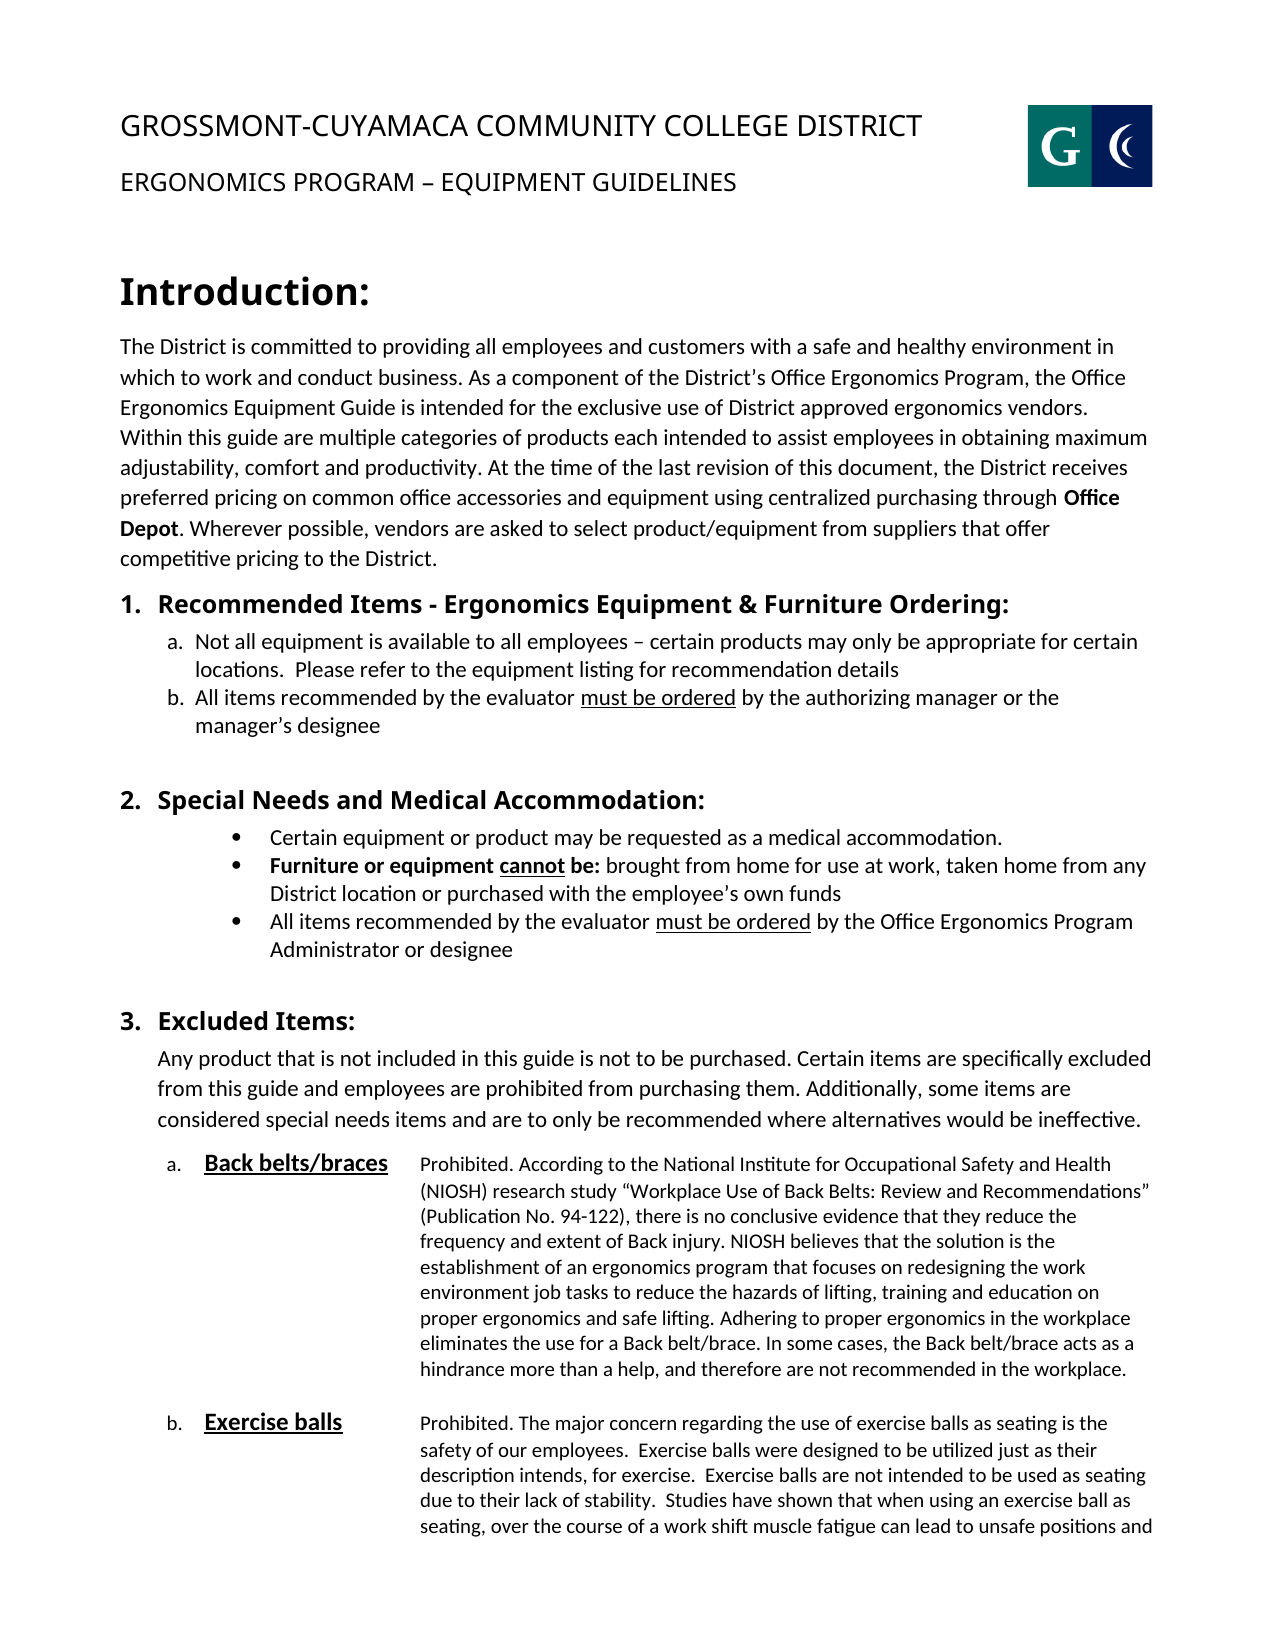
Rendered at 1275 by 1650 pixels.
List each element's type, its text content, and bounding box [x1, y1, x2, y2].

list All items recommended by the evaluator must be ordered by the authorizing manager or the manager’s designee [167, 683, 1155, 739]
list Furniture or equipment cannot be: brought from home for use at work, taken home from any District location or purchased with the employee’s own funds [232, 851, 1155, 907]
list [166, 1406, 1155, 1538]
list Certain equipment or product may be requested as a medical accommodation. [232, 823, 1155, 851]
text ERGONOMICS PROGRAM – EQUIPMENT GUIDELINES [120, 164, 1155, 198]
list All items recommended by the evaluator must be ordered by the Office Ergonomics Program Administrator or designee [232, 907, 1155, 963]
list Recommended Items - Ergonomics Equipment & Furniture Ordering: [120, 587, 1155, 621]
list Back belts/braces Prohibited. According to the National Institute for Occupational Safety and Health (NIOSH) research study “Workplace Use of Back Belts: Review and Recommendations” (Publication No. 94-122), there is no conclusive evidence that they reduce the frequency and extent of Back injury. NIOSH believes that the solution is the establishment of an ergonomics program that focuses on redesigning the work environment job tasks to reduce the hazards of lifting, training and education on proper ergonomics and safe lifting. Adhering to proper ergonomics in the workplace eliminates the use for a Back belt/brace. In some cases, the Back belt/brace acts as a hindrance more than a help, and therefore are not recommended in the workplace. [166, 1147, 1155, 1381]
list Excluded Items: [120, 1004, 1155, 1038]
list Not all equipment is available to all employees – certain products may only be appropriate for certain locations. Please refer to the equipment listing for recommendation details [167, 627, 1155, 683]
list Special Needs and Medical Accommodation: [120, 783, 1155, 817]
text GROSSMONT-CUYAMACA COMMUNITY COLLEGE DISTRICT [120, 105, 1027, 145]
text The District is committed to providing all employees and customers with a safe and healthy environment in which to work and conduct business. As a component of the District’s Office Ergonomics Program, the Office Ergonomics Equipment Guide is intended for the exclusive use of District approved ergonomics vendors. Within this guide are multiple categories of products each intended to assist employees in obtaining maximum adjustability, comfort and productivity. At the time of the last revision of this document, the District receives preferred pricing on common office accessories and equipment using centralized purchasing through Office Depot. Wherever possible, vendors are asked to select product/equipment from suppliers that offer competitive pricing to the District. [120, 332, 1155, 572]
text Introduction: [120, 265, 1155, 316]
text Any product that is not included in this guide is not to be purchased. Certain items are specifically excluded from this guide and employees are prohibited from purchasing them. Additionally, some items are considered special needs items and are to only be recommended where alternatives would be ineffective. [157, 1044, 1155, 1133]
